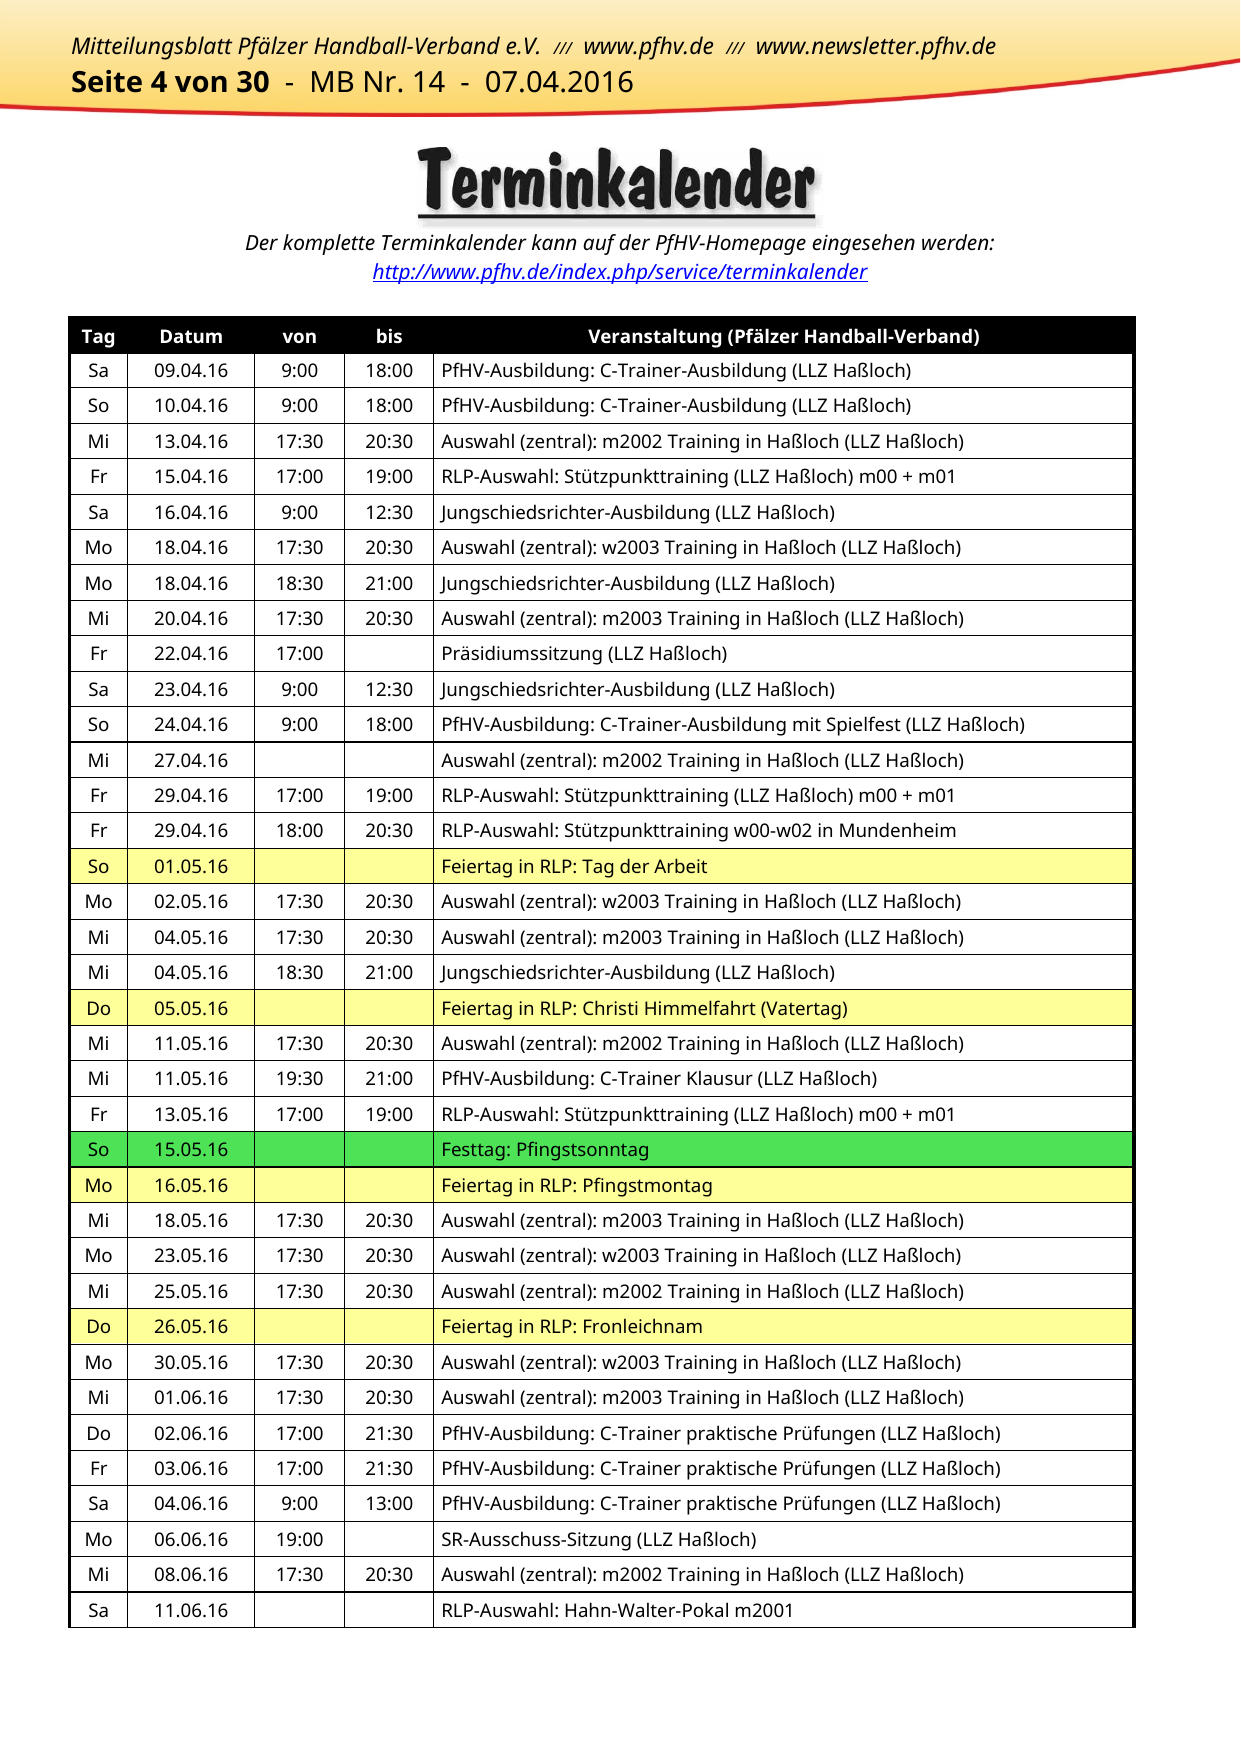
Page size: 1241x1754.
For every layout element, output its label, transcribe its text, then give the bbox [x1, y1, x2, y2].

table_cell Sa [71, 1593, 127, 1627]
table_cell PfHV-Ausbildung: C-Trainer praktische Prüfungen (LLZ Haßloch) [434, 1451, 1132, 1485]
table_cell PfHV-Ausbildung: C-Trainer praktische Prüfungen (LLZ Haßloch) [434, 1486, 1132, 1521]
table_cell RLP-Auswahl: Stützpunkttraining (LLZ Haßloch) m00 + m01 [434, 1097, 1132, 1131]
table_cell Sa [71, 672, 127, 706]
table_cell 13:00 [345, 1486, 433, 1521]
table_cell 18:30 [255, 565, 344, 600]
table_cell Mi [71, 1274, 127, 1308]
table_cell PfHV-Ausbildung: C-Trainer-Ausbildung (LLZ Haßloch) [434, 354, 1132, 387]
table_cell 03.06.16 [128, 1451, 254, 1485]
table_cell Auswahl (zentral): m2002 Training in Haßloch (LLZ Haßloch) [434, 424, 1132, 458]
table_cell 18.04.16 [128, 530, 254, 564]
table_cell [345, 990, 433, 1025]
table_cell [255, 1309, 344, 1343]
table_header Veranstaltung (Pfälzer Handball-Verband) [435, 320, 1132, 352]
table_cell Auswahl (zentral): m2002 Training in Haßloch (LLZ Haßloch) [434, 743, 1132, 777]
table_cell 26.05.16 [128, 1309, 254, 1343]
table_cell 06.06.16 [128, 1522, 254, 1556]
table_cell 11.06.16 [128, 1593, 254, 1627]
table_cell Sa [71, 354, 127, 387]
table_cell 18:30 [255, 955, 344, 989]
table_cell 04.05.16 [128, 955, 254, 989]
table_cell Auswahl (zentral): w2003 Training in Haßloch (LLZ Haßloch) [434, 1238, 1132, 1273]
table_cell 13.05.16 [128, 1097, 254, 1131]
table_cell 02.05.16 [128, 884, 254, 918]
table_cell RLP-Auswahl: Stützpunkttraining (LLZ Haßloch) m00 + m01 [434, 778, 1132, 812]
table_cell [345, 1132, 433, 1166]
table_cell Auswahl (zentral): m2003 Training in Haßloch (LLZ Haßloch) [434, 1203, 1132, 1237]
table_cell [345, 1309, 433, 1343]
table_cell 25.05.16 [128, 1274, 254, 1308]
table_cell 17:00 [255, 1097, 344, 1131]
text Der komplette Terminkalender kann auf der PfHV-Homepage eingesehen werden: [71, 228, 1169, 257]
table_cell 04.05.16 [128, 920, 254, 954]
table_cell 17:00 [255, 1415, 344, 1450]
table_cell 20:30 [345, 1238, 433, 1273]
table_cell Mi [71, 1203, 127, 1237]
table_cell [255, 990, 344, 1025]
table_cell 17:30 [255, 1274, 344, 1308]
table_cell 29.04.16 [128, 813, 254, 848]
table_cell 13.04.16 [128, 424, 254, 458]
table_cell 17:30 [255, 601, 344, 635]
table_cell Jungschiedsrichter-Ausbildung (LLZ Haßloch) [434, 565, 1132, 600]
table_cell 16.04.16 [128, 495, 254, 529]
table_cell 29.04.16 [128, 778, 254, 812]
table_cell 17:30 [255, 530, 344, 564]
table_cell Feiertag in RLP: Tag der Arbeit [434, 849, 1132, 883]
table_cell 01.06.16 [128, 1380, 254, 1414]
table_cell Fr [71, 459, 127, 493]
table_cell 02.06.16 [128, 1415, 254, 1450]
table_cell 05.05.16 [128, 990, 254, 1025]
picture [416, 147, 824, 229]
table_cell 27.04.16 [128, 743, 254, 777]
table_cell Mo [71, 1345, 127, 1379]
table_cell 19:00 [345, 1097, 433, 1131]
table_cell PfHV-Ausbildung: C-Trainer praktische Prüfungen (LLZ Haßloch) [434, 1415, 1132, 1450]
table_cell Do [71, 1309, 127, 1343]
table_cell 21:30 [345, 1415, 433, 1450]
table_cell 9:00 [255, 354, 344, 387]
table_cell Mi [71, 1380, 127, 1414]
table_cell So [71, 849, 127, 883]
table_cell 18:00 [345, 388, 433, 423]
table_cell 20:30 [345, 1026, 433, 1060]
table_cell 20:30 [345, 530, 433, 564]
table_cell 21:30 [345, 1451, 433, 1485]
table_cell 17:30 [255, 920, 344, 954]
table_cell 19:00 [255, 1522, 344, 1556]
table_cell Mi [71, 920, 127, 954]
table_cell Mo [71, 1522, 127, 1556]
table_cell So [71, 707, 127, 741]
table_cell 20:30 [345, 601, 433, 635]
table_cell 17:30 [255, 1238, 344, 1273]
table_cell [345, 1593, 433, 1627]
table_cell Mi [71, 1061, 127, 1096]
table_cell Mi [71, 1557, 127, 1591]
table_cell Auswahl (zentral): m2003 Training in Haßloch (LLZ Haßloch) [434, 601, 1132, 635]
table_cell 19:00 [345, 459, 433, 493]
table_cell 12:30 [345, 495, 433, 529]
table_cell 17:00 [255, 459, 344, 493]
table_cell [255, 849, 344, 883]
table_header Datum [129, 320, 254, 352]
table_cell [345, 1168, 433, 1202]
table_cell 21:00 [345, 955, 433, 989]
table_cell Fr [71, 778, 127, 812]
table_cell Auswahl (zentral): m2002 Training in Haßloch (LLZ Haßloch) [434, 1557, 1132, 1591]
table_cell Fr [71, 813, 127, 848]
table_cell Mo [71, 530, 127, 564]
table_cell RLP-Auswahl: Stützpunkttraining w00-w02 in Mundenheim [434, 813, 1132, 848]
table_cell Auswahl (zentral): m2003 Training in Haßloch (LLZ Haßloch) [434, 920, 1132, 954]
table_cell 19:00 [345, 778, 433, 812]
table_cell 9:00 [255, 707, 344, 741]
table_cell 11.05.16 [128, 1061, 254, 1096]
table_cell [345, 1522, 433, 1556]
table_cell [255, 1132, 344, 1166]
table_cell 23.04.16 [128, 672, 254, 706]
table_cell 18.05.16 [128, 1203, 254, 1237]
table_cell 9:00 [255, 388, 344, 423]
table_cell 17:30 [255, 424, 344, 458]
table_cell 20:30 [345, 813, 433, 848]
table_cell 08.06.16 [128, 1557, 254, 1591]
table_cell 21:00 [345, 565, 433, 600]
table_cell Mi [71, 1026, 127, 1060]
table_cell Jungschiedsrichter-Ausbildung (LLZ Haßloch) [434, 672, 1132, 706]
table_cell Sa [71, 495, 127, 529]
table_header Tag [71, 320, 127, 352]
table_cell 15.05.16 [128, 1132, 254, 1166]
table_header von [256, 320, 343, 352]
table_cell Auswahl (zentral): m2002 Training in Haßloch (LLZ Haßloch) [434, 1026, 1132, 1060]
table_cell Mi [71, 424, 127, 458]
table_cell [345, 743, 433, 777]
table_cell PfHV-Ausbildung: C-Trainer-Ausbildung (LLZ Haßloch) [434, 388, 1132, 423]
table_cell 19:30 [255, 1061, 344, 1096]
table_cell Mo [71, 1168, 127, 1202]
table_cell PfHV-Ausbildung: C-Trainer-Ausbildung mit Spielfest (LLZ Haßloch) [434, 707, 1132, 741]
table_cell Auswahl (zentral): w2003 Training in Haßloch (LLZ Haßloch) [434, 530, 1132, 564]
table_cell Feiertag in RLP: Christi Himmelfahrt (Vatertag) [434, 990, 1132, 1025]
table_cell Mi [71, 743, 127, 777]
table_cell Mo [71, 565, 127, 600]
table_cell 17:30 [255, 1203, 344, 1237]
table_cell 20.04.16 [128, 601, 254, 635]
table_cell [255, 1593, 344, 1627]
table_cell 15.04.16 [128, 459, 254, 493]
table_cell 17:30 [255, 1557, 344, 1591]
table_cell Auswahl (zentral): m2003 Training in Haßloch (LLZ Haßloch) [434, 1380, 1132, 1414]
table_cell Mo [71, 884, 127, 918]
table_cell 23.05.16 [128, 1238, 254, 1273]
table_cell Auswahl (zentral): w2003 Training in Haßloch (LLZ Haßloch) [434, 1345, 1132, 1379]
table_cell 20:30 [345, 1203, 433, 1237]
table_cell 20:30 [345, 884, 433, 918]
table_cell So [71, 388, 127, 423]
table_cell Fr [71, 1097, 127, 1131]
table_cell 20:30 [345, 920, 433, 954]
table_cell 10.04.16 [128, 388, 254, 423]
table_cell 17:30 [255, 1026, 344, 1060]
table_cell 17:00 [255, 778, 344, 812]
table_cell 20:30 [345, 1557, 433, 1591]
table_cell 09.04.16 [128, 354, 254, 387]
table_cell RLP-Auswahl: Hahn-Walter-Pokal m2001 [434, 1593, 1132, 1627]
table_cell 16.05.16 [128, 1168, 254, 1202]
table_cell 30.05.16 [128, 1345, 254, 1379]
table_cell 17:30 [255, 884, 344, 918]
table_cell 20:30 [345, 1345, 433, 1379]
table_cell Auswahl (zentral): m2002 Training in Haßloch (LLZ Haßloch) [434, 1274, 1132, 1308]
table_cell Do [71, 1415, 127, 1450]
table_cell 9:00 [255, 495, 344, 529]
table_cell 20:30 [345, 424, 433, 458]
table_cell Mi [71, 955, 127, 989]
table_cell PfHV-Ausbildung: C-Trainer Klausur (LLZ Haßloch) [434, 1061, 1132, 1096]
table_cell [255, 743, 344, 777]
table_cell Jungschiedsrichter-Ausbildung (LLZ Haßloch) [434, 495, 1132, 529]
picture [0, 0, 1241, 117]
table_cell 01.05.16 [128, 849, 254, 883]
text http://www.pfhv.de/index.php/service/terminkalender [71, 257, 1169, 285]
table_cell RLP-Auswahl: Stützpunkttraining (LLZ Haßloch) m00 + m01 [434, 459, 1132, 493]
table_cell 21:00 [345, 1061, 433, 1096]
table_cell Fr [71, 1451, 127, 1485]
table_cell 18.04.16 [128, 565, 254, 600]
table_cell 17:30 [255, 1345, 344, 1379]
table_cell Festtag: Pfingstsonntag [434, 1132, 1132, 1166]
table_cell 17:30 [255, 1380, 344, 1414]
table_cell 11.05.16 [128, 1026, 254, 1060]
table_cell Präsidiumssitzung (LLZ Haßloch) [434, 636, 1132, 671]
table_cell [345, 636, 433, 671]
table_cell 17:00 [255, 1451, 344, 1485]
table_cell 12:30 [345, 672, 433, 706]
table_cell 18:00 [345, 354, 433, 387]
table_cell 9:00 [255, 1486, 344, 1521]
table_cell 22.04.16 [128, 636, 254, 671]
table_cell Sa [71, 1486, 127, 1521]
table_cell 18:00 [255, 813, 344, 848]
table_cell 17:00 [255, 636, 344, 671]
table_cell 9:00 [255, 672, 344, 706]
table_cell 04.06.16 [128, 1486, 254, 1521]
table_cell Jungschiedsrichter-Ausbildung (LLZ Haßloch) [434, 955, 1132, 989]
table_cell 18:00 [345, 707, 433, 741]
table_cell So [71, 1132, 127, 1166]
table_header bis [345, 320, 433, 352]
table_cell Do [71, 990, 127, 1025]
table_cell Mo [71, 1238, 127, 1273]
table_cell Fr [71, 636, 127, 671]
table_cell 20:30 [345, 1380, 433, 1414]
table_cell [255, 1168, 344, 1202]
table_cell Feiertag in RLP: Fronleichnam [434, 1309, 1132, 1343]
table_cell Mi [71, 601, 127, 635]
table_cell Auswahl (zentral): w2003 Training in Haßloch (LLZ Haßloch) [434, 884, 1132, 918]
table_cell 20:30 [345, 1274, 433, 1308]
table_cell SR-Ausschuss-Sitzung (LLZ Haßloch) [434, 1522, 1132, 1556]
table_cell 24.04.16 [128, 707, 254, 741]
table_cell Feiertag in RLP: Pfingstmontag [434, 1168, 1132, 1202]
